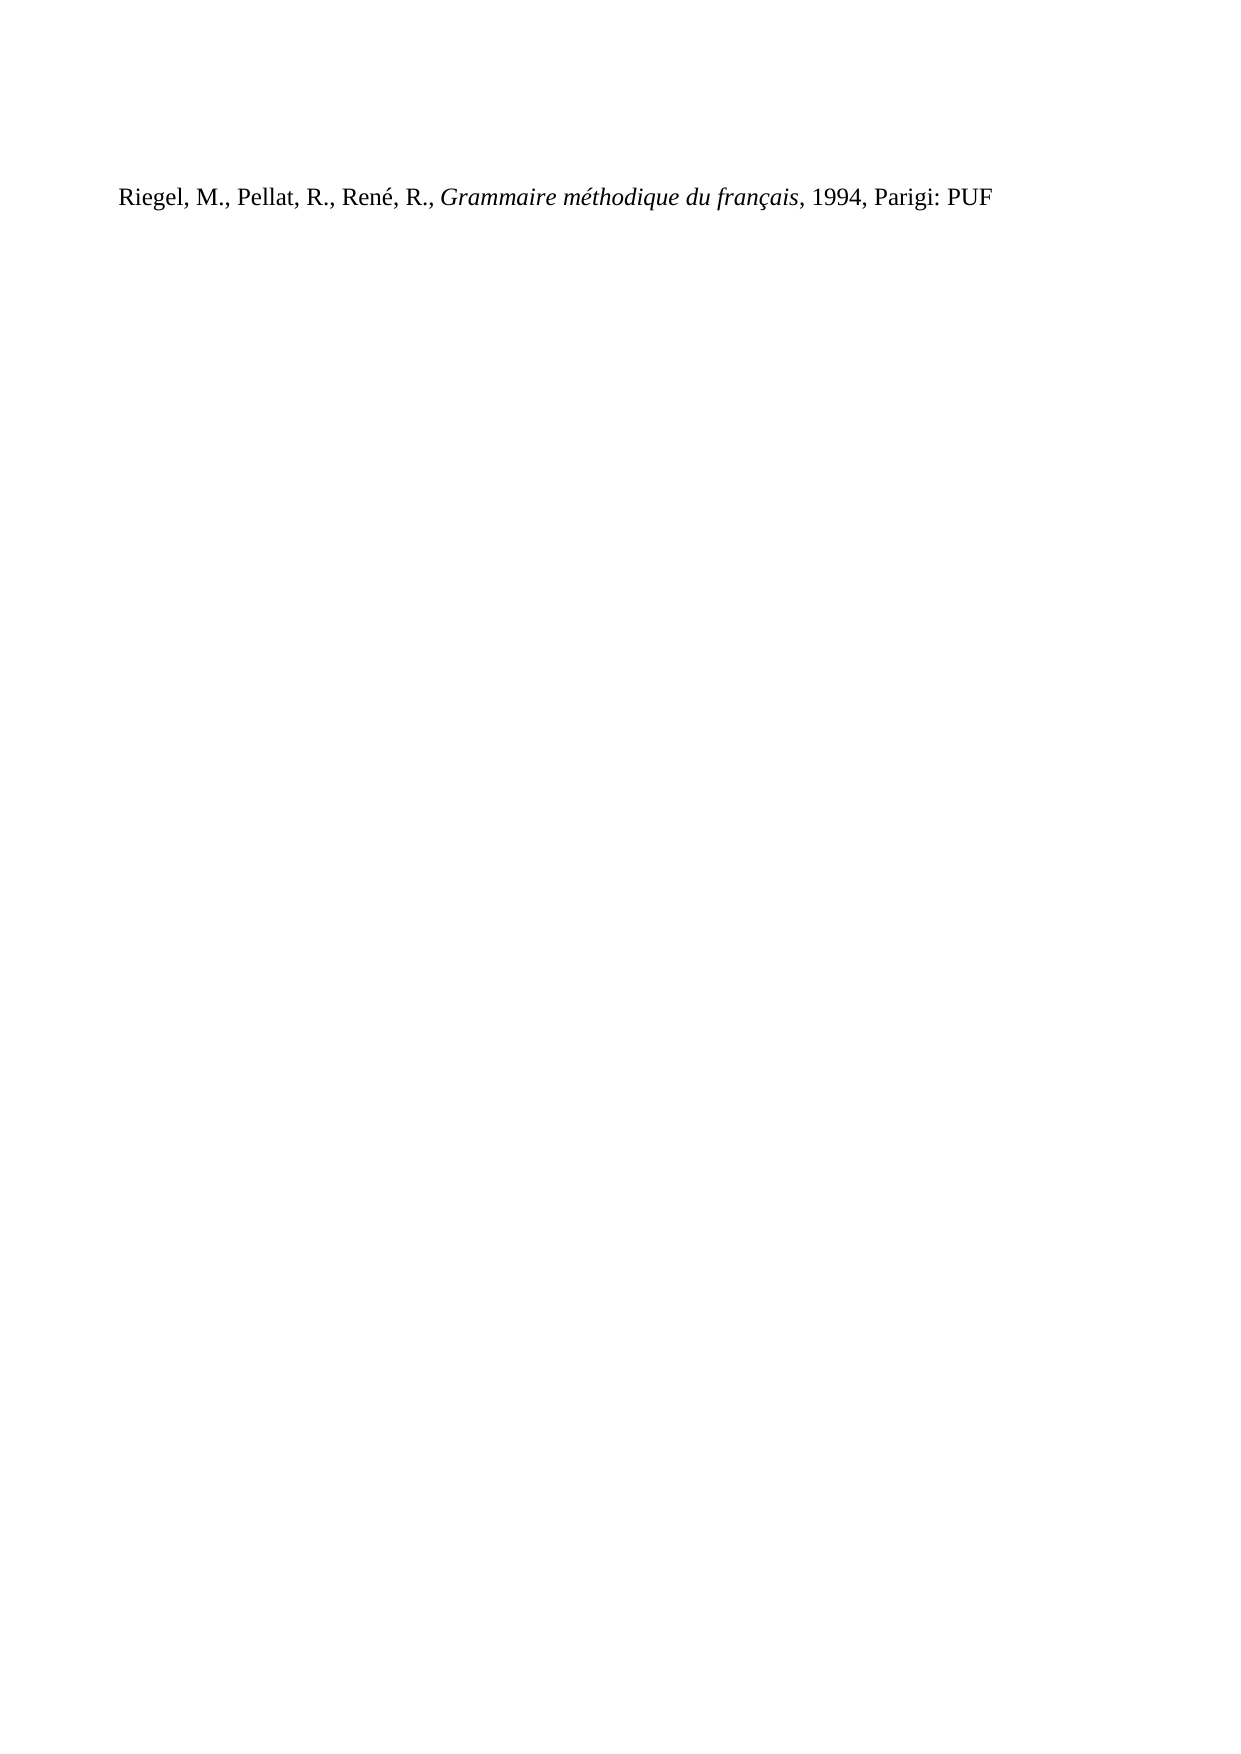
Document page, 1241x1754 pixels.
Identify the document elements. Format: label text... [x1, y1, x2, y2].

text Riegel, M., Pellat, R., René, R., Grammaire méthodique du français, 1994, Parigi: PUF [118, 182, 1122, 210]
